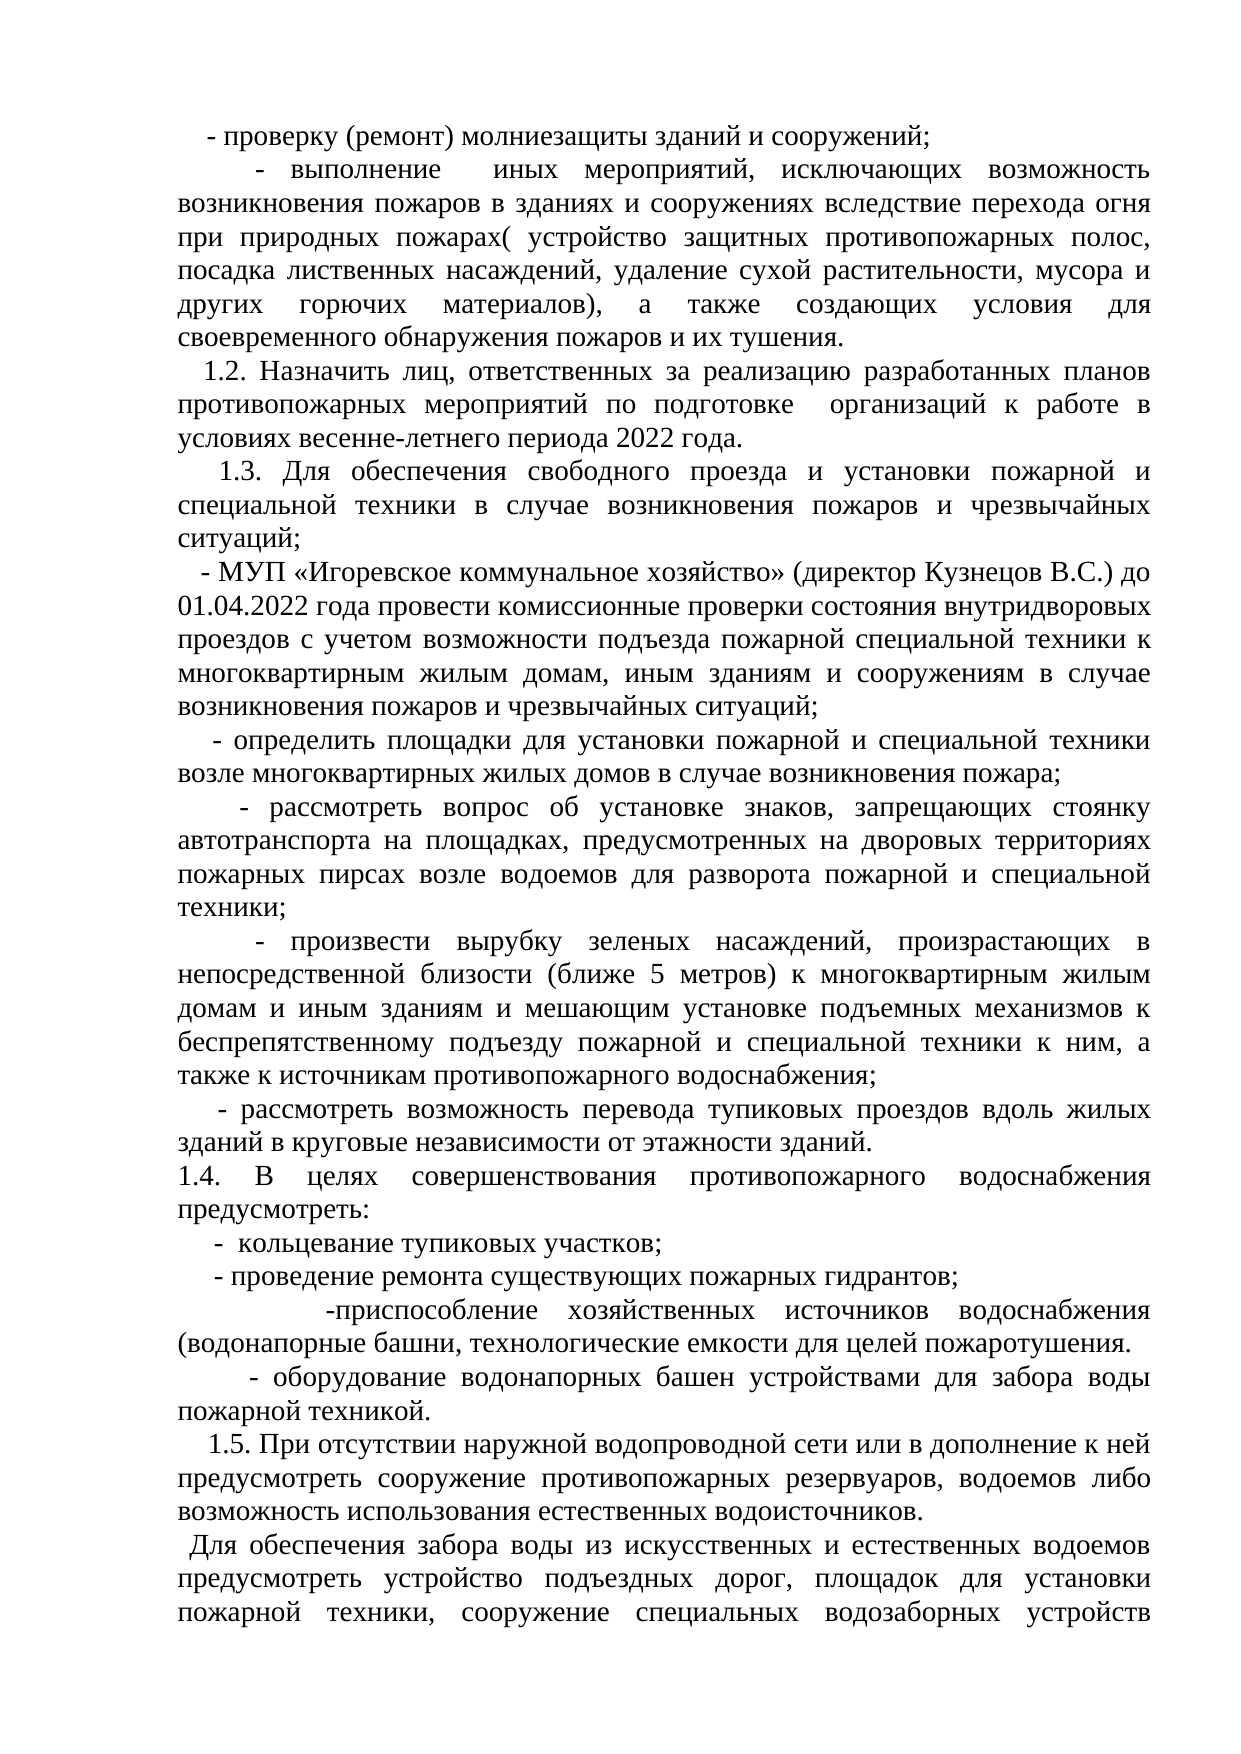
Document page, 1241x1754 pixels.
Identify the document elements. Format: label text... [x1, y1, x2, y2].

text - оборудование водонапорных башен устройствами для забора воды пожарной техникой. [177, 1359, 1152, 1426]
text - рассмотреть возможность перевода тупиковых проездов вдоль жилых зданий в круговые независимости от этажности зданий. [177, 1091, 1152, 1158]
text - МУП «Игоревское коммунальное хозяйство» (директор Кузнецов В.С.) до 01.04.2022 года провести комиссионные проверки состояния внутридворовых проездов с учетом возможности подъезда пожарной специальной техники к многоквартирным жилым домам, иным зданиям и сооружениям в случае возникновения пожаров и чрезвычайных ситуаций; [177, 554, 1152, 722]
text -приспособление хозяйственных источников водоснабжения (водонапорные башни, технологические емкости для целей пожаротушения. [177, 1292, 1152, 1359]
text - определить площадки для установки пожарной и специальной техники возле многоквартирных жилых домов в случае возникновения пожара; [177, 722, 1152, 789]
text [177, 1527, 1152, 1627]
text - проверку (ремонт) молниезащиты зданий и сооружений; [177, 118, 1152, 152]
text 1.2. Назначить лиц, ответственных за реализацию разработанных планов противопожарных мероприятий по подготовке организаций к работе в условиях весенне-летнего периода 2022 года. [177, 353, 1152, 453]
text - рассмотреть вопрос об установке знаков, запрещающих стоянку автотранспорта на площадках, предусмотренных на дворовых территориях пожарных пирсах возле водоемов для разворота пожарной и специальной техники; [177, 789, 1152, 923]
text - проведение ремонта существующих пожарных гидрантов; [177, 1258, 1152, 1292]
text 1.5. При отсутствии наружной водопроводной сети или в дополнение к ней предусмотреть сооружение противопожарных резервуаров, водоемов либо возможность использования естественных водоисточников. [177, 1426, 1152, 1527]
text 1.3. Для обеспечения свободного проезда и установки пожарной и специальной техники в случае возникновения пожаров и чрезвычайных ситуаций; [177, 453, 1152, 554]
text - произвести вырубку зеленых насаждений, произрастающих в непосредственной близости (ближе 5 метров) к многоквартирным жилым домам и иным зданиям и мешающим установке подъемных механизмов к беспрепятственному подъезду пожарной и специальной техники к ним, а также к источникам противопожарного водоснабжения; [177, 923, 1152, 1091]
text 1.4. В целях совершенствования противопожарного водоснабжения предусмотреть: [177, 1158, 1152, 1225]
text - кольцевание тупиковых участков; [177, 1225, 1152, 1258]
text - выполнение иных мероприятий, исключающих возможность возникновения пожаров в зданиях и сооружениях вследствие перехода огня при природных пожарах( устройство защитных противопожарных полос, посадка лиственных насаждений, удаление сухой растительности, мусора и других горючих материалов), а также создающих условия для своевременного обнаружения пожаров и их тушения. [177, 152, 1152, 353]
